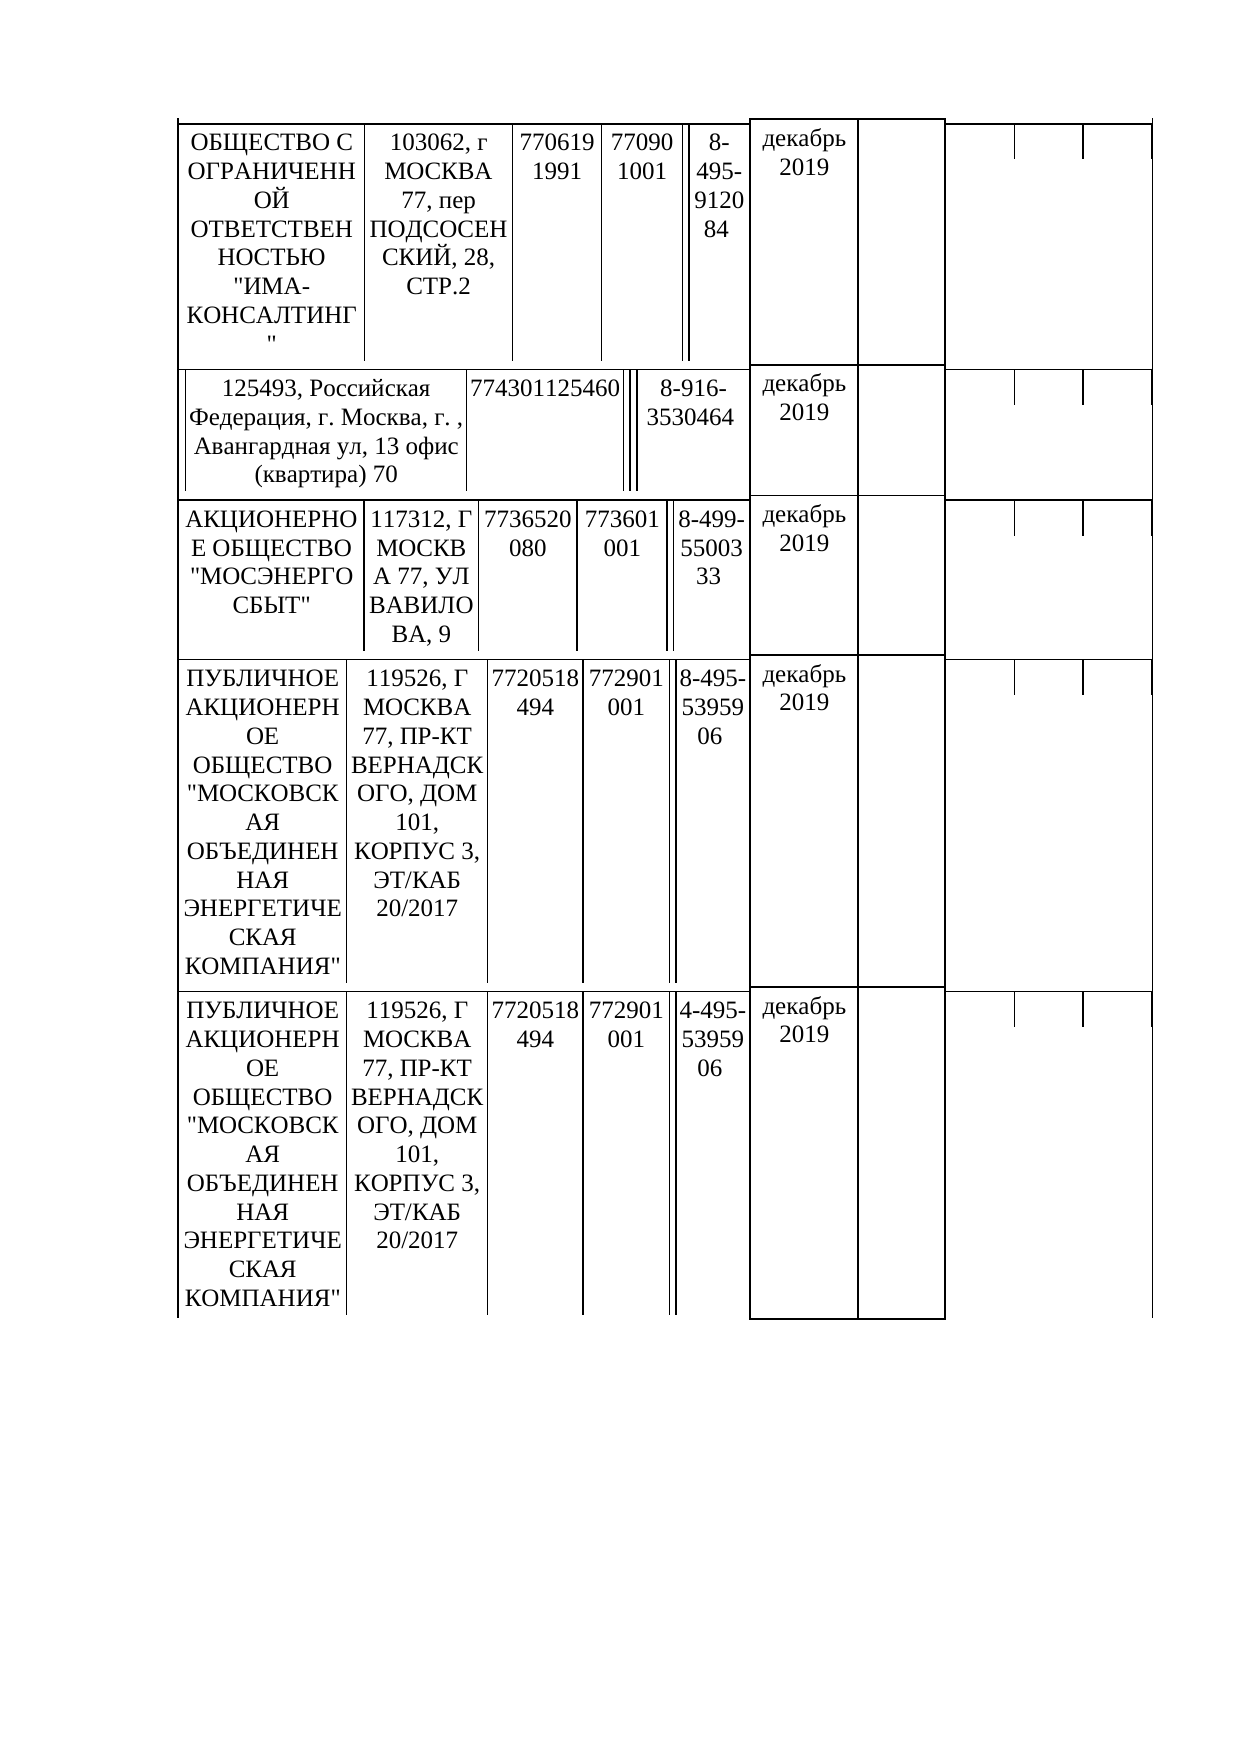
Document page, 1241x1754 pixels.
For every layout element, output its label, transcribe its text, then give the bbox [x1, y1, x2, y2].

table_cell [859, 988, 944, 1318]
table_cell [179, 660, 749, 986]
table_cell декабрь 2019 [751, 656, 857, 986]
table_cell декабрь 2019 [751, 988, 857, 1318]
table_cell [179, 370, 749, 494]
table_cell [946, 118, 1152, 123]
table_cell [179, 986, 749, 991]
table_cell [946, 992, 1152, 1318]
table_cell [179, 118, 749, 123]
table_cell [859, 656, 944, 986]
table_cell [179, 501, 749, 654]
table_cell [946, 495, 1152, 499]
table_cell [946, 986, 1152, 991]
table_cell декабрь 2019 [751, 496, 857, 654]
table_cell [946, 370, 1152, 494]
table_cell декабрь 2019 [751, 120, 857, 364]
table_cell [946, 654, 1152, 659]
table_cell [179, 364, 749, 369]
table_cell декабрь 2019 [751, 366, 857, 494]
table_cell [946, 501, 1152, 654]
table_cell [946, 660, 1152, 986]
table_cell [859, 120, 944, 364]
table_cell [946, 125, 1152, 364]
table_cell [946, 364, 1152, 369]
table_cell [179, 992, 749, 1318]
table_cell [859, 366, 944, 494]
table_cell [179, 125, 749, 364]
table_cell [179, 495, 749, 499]
table_cell [179, 654, 749, 659]
table_cell [859, 496, 944, 654]
